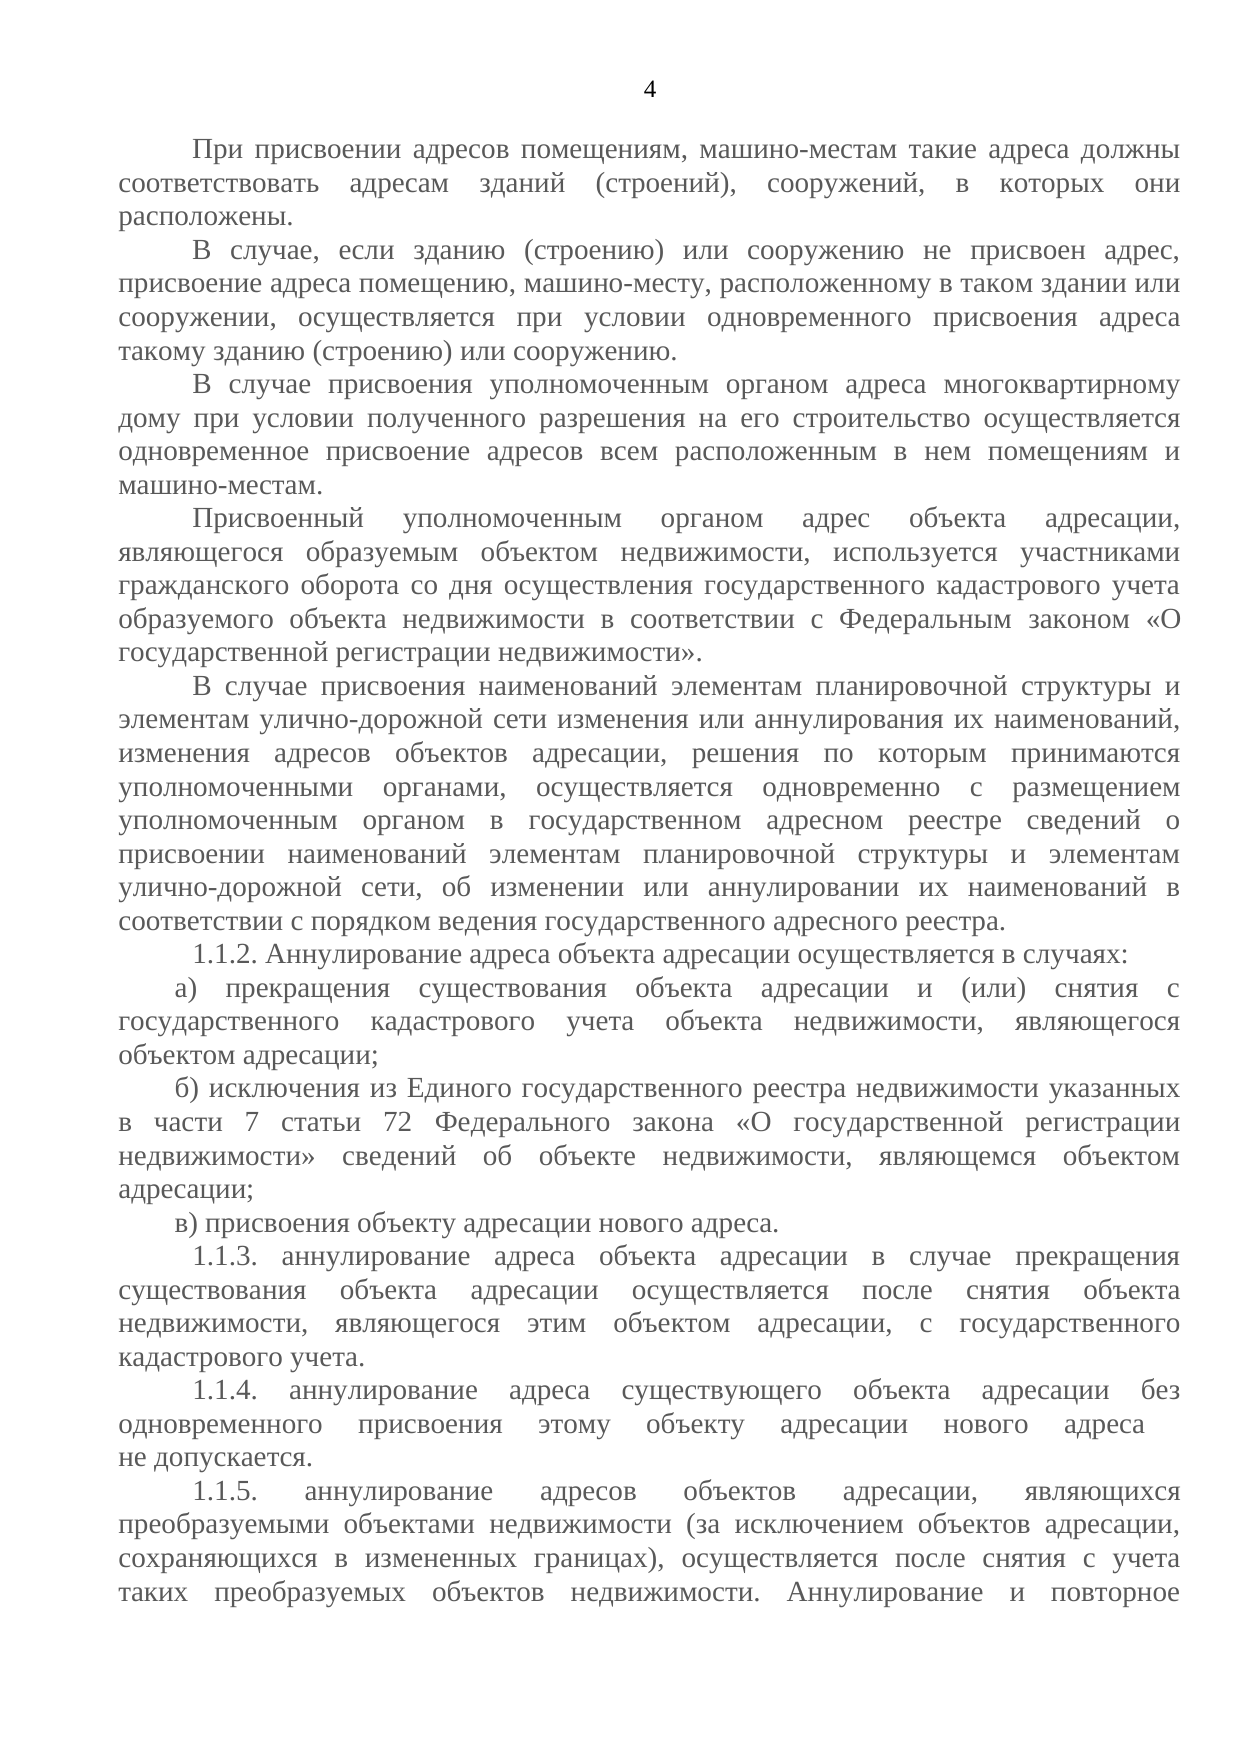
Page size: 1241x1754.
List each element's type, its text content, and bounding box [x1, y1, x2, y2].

text В случае присвоения наименований элементам планировочной структуры и элементам улично-дорожной сети изменения или аннулирования их наименований, изменения адресов объектов адресации, решения по которым принимаются уполномоченными органами, осуществляется одновременно с размещением уполномоченным органом в государственном адресном реестре сведений о присвоении наименований элементам планировочной структуры и элементам улично-дорожной сети, об изменении или аннулировании их наименований в соответствии с порядком ведения государственного адресного реестра. [118, 668, 1181, 936]
text в) присвоения объекту адресации нового адреса. [118, 1205, 1181, 1238]
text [118, 1473, 1181, 1607]
text 1.1.4. аннулирование адреса существующего объекта адресации без одновременного присвоения этому объекту адресации нового адреса не допускается. [118, 1372, 1181, 1473]
text б) исключения из Единого государственного реестра недвижимости указанных в части 7 статьи 72 Федерального закона «О государственной регистрации недвижимости» сведений об объекте недвижимости, являющемся объектом адресации; [118, 1071, 1181, 1205]
text 1.1.3. аннулирование адреса объекта адресации в случае прекращения существования объекта адресации осуществляется после снятия объекта недвижимости, являющегося этим объектом адресации, с государственного кадастрового учета. [118, 1238, 1181, 1372]
text 1.1.2. Аннулирование адреса объекта адресации осуществляется в случаях: [118, 936, 1181, 970]
text В случае присвоения уполномоченным органом адреса многоквартирному дому при условии полученного разрешения на его строительство осуществляется одновременное присвоение адресов всем расположенным в нем помещениям и машино-местам. [118, 366, 1181, 500]
text Присвоенный уполномоченным органом адрес объекта адресации, являющегося образуемым объектом недвижимости, используется участниками гражданского оборота со дня осуществления государственного кадастрового учета образуемого объекта недвижимости в соответствии с Федеральным законом «О государственной регистрации недвижимости». [118, 500, 1181, 668]
text В случае, если зданию (строению) или сооружению не присвоен адрес, присвоение адреса помещению, машино-месту, расположенному в таком здании или сооружении, осуществляется при условии одновременного присвоения адреса такому зданию (строению) или сооружению. [118, 232, 1181, 366]
text а) прекращения существования объекта адресации и (или) снятия с государственного кадастрового учета объекта недвижимости, являющегося объектом адресации; [118, 970, 1181, 1071]
text При присвоении адресов помещениям, машино-местам такие адреса должны соответствовать адресам зданий (строений), сооружений, в которых они расположены. [118, 131, 1181, 232]
